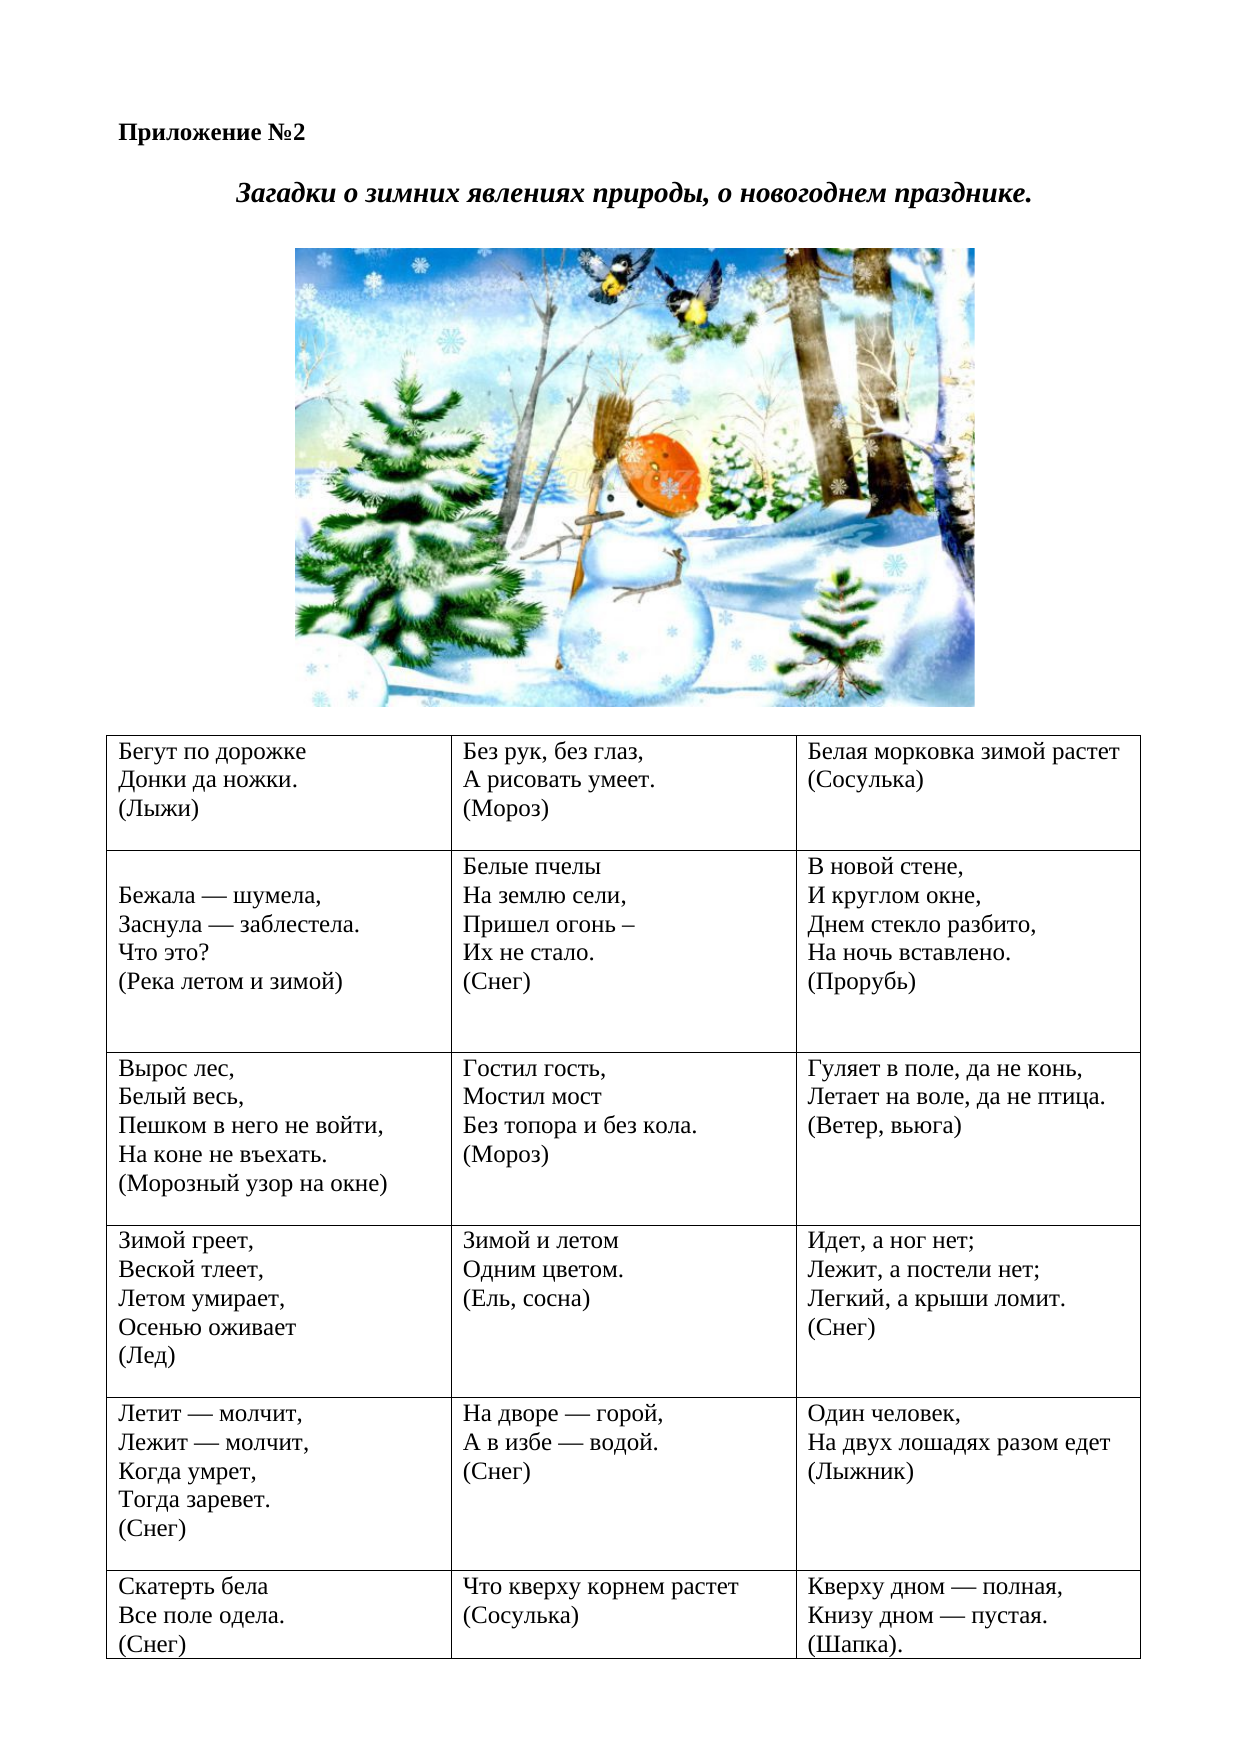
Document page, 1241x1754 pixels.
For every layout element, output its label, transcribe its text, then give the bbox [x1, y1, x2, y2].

table_cell Гуляет в поле, да не конь, Летает на воле, да не птица. (Ветер, вьюга) [797, 1053, 1140, 1224]
table_cell Бежала — шумела, Заснула — заблестела. Что это? (Река летом и зимой) [107, 851, 451, 1052]
table_cell Кверху дном — полная, Книзу дном — пустая. (Шапка). [797, 1571, 1140, 1657]
table_header Бегут по дорожке Донки да ножки. (Лыжи) [107, 736, 451, 850]
table_cell В новой стене, И круглом окне, Днем стекло разбито, На ночь вставлено. (Прорубь) [797, 851, 1140, 1052]
table_cell Зимой греет, Веской тлеет, Летом умирает, Осенью оживает (Лед) [107, 1226, 451, 1397]
text Загадки о зимних явлениях природы, о новогоднем празднике. [118, 175, 1152, 208]
table_cell Скатерть бела Все поле одела. (Снег) [107, 1571, 451, 1657]
table_cell На дворе — горой, А в избе — водой. (Снег) [452, 1398, 796, 1570]
table_cell Один человек, На двух лошадях разом едет (Лыжник) [797, 1398, 1140, 1570]
table_cell Вырос лес, Белый весь, Пешком в него не войти, На коне не въехать. (Морозный узор на окне) [107, 1053, 451, 1224]
text Приложение №2 [118, 89, 1152, 146]
table_header Белая морковка зимой растет (Сосулька) [797, 736, 1140, 850]
table_header Без рук, без глаз, А рисовать умеет. (Мороз) [452, 736, 796, 850]
table_cell Что кверху корнем растет (Сосулька) [452, 1571, 796, 1657]
table_cell Летит — молчит, Лежит — молчит, Когда умрет, Тогда заревет. (Снег) [107, 1398, 451, 1570]
table_cell Зимой и летом Одним цветом. (Ель, сосна) [452, 1226, 796, 1397]
table_cell Белые пчелы На землю сели, Пришел огонь – Их не стало. (Снег) [452, 851, 796, 1052]
picture [295, 248, 975, 707]
table_cell Гостил гость, Мостил мост Без топора и без кола. (Мороз) [452, 1053, 796, 1224]
table_cell Идет, а ног нет; Лежит, а постели нет; Легкий, а крыши ломит. (Снег) [797, 1226, 1140, 1397]
